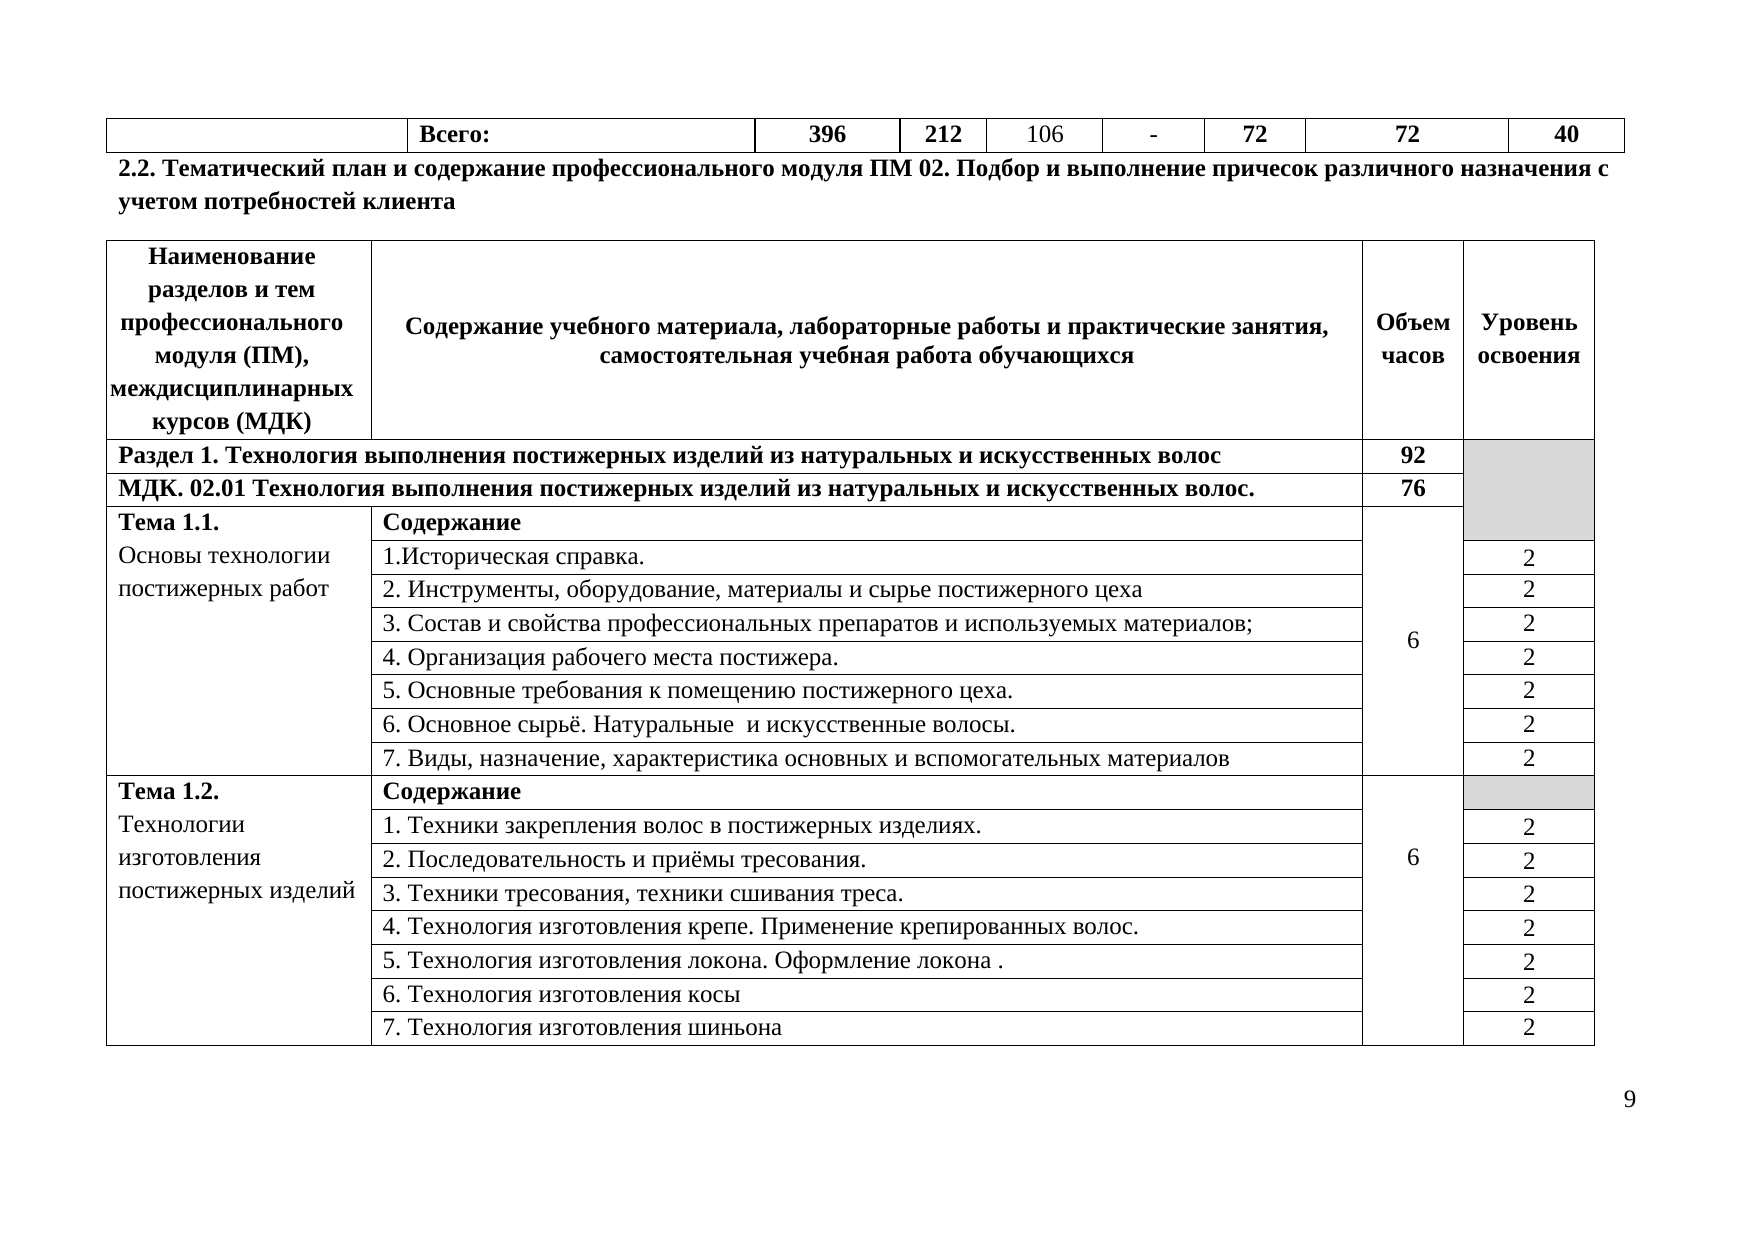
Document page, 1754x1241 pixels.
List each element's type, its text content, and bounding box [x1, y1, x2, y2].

table_cell 6. Технология изготовления косы [372, 979, 1362, 1011]
table_cell 7. Виды, назначение, характеристика основных и вспомогательных материалов [372, 743, 1362, 775]
table_header Уровень освоения [1464, 241, 1594, 439]
table_cell 2 [1464, 743, 1594, 775]
table_cell 2. Инструменты, оборудование, материалы и сырье постижерного цеха [372, 575, 1362, 607]
table_header Наименование разделов и тем профессионального модуля (ПМ), междисциплинарных курсов (МДК) [107, 241, 371, 439]
table_cell 1.Историческая справка. [372, 541, 1362, 573]
table_cell Тема 1.1. Основы технологии постижерных работ [107, 507, 371, 775]
table_cell Раздел 1. Технология выполнения постижерных изделий из натуральных и искусственных волос [107, 440, 1362, 472]
table_cell 2. Последовательность и приёмы тресования. [372, 844, 1362, 877]
table_cell 2 [1464, 810, 1594, 843]
table_header Объем часов [1363, 241, 1463, 439]
table_cell 2 [1464, 844, 1594, 877]
table_cell 2 [1464, 979, 1594, 1011]
table_cell Всего: [408, 119, 754, 152]
table_cell 1. Техники закрепления волос в постижерных изделиях. [372, 810, 1362, 843]
table_header Содержание учебного материала, лабораторные работы и практические занятия, самостоятельная учебная работа обучающихся [372, 241, 1362, 439]
table_cell 212 [901, 119, 986, 152]
table_cell 72 [1306, 119, 1508, 152]
table_cell 2 [1464, 1012, 1594, 1045]
table_cell [107, 119, 407, 152]
table_cell 6 [1363, 776, 1463, 1045]
table_cell 4. Технология изготовления крепе. Применение крепированных волос. [372, 911, 1362, 944]
table_cell 2 [1464, 709, 1594, 742]
table_cell [1464, 776, 1594, 809]
table_cell 6 [1363, 507, 1463, 775]
table_cell 5. Технология изготовления локона. Оформление локона . [372, 945, 1362, 978]
table_cell МДК. 02.01 Технология выполнения постижерных изделий из натуральных и искусственных волос. [107, 474, 1362, 506]
table_cell 5. Основные требования к помещению постижерного цеха. [372, 675, 1362, 708]
table_cell 72 [1205, 119, 1305, 152]
table_cell 2 [1464, 945, 1594, 978]
table_cell 92 [1363, 440, 1463, 472]
table_cell 2 [1464, 911, 1594, 944]
table_cell 396 [756, 119, 899, 152]
table_cell 6. Основное сырьё. Натуральные и искусственные волосы. [372, 709, 1362, 742]
table_cell 2 [1464, 878, 1594, 910]
table_cell 2 [1464, 575, 1594, 607]
table_cell 2 [1464, 608, 1594, 641]
table_cell 7. Технология изготовления шиньона [372, 1012, 1362, 1045]
table_cell [1464, 440, 1594, 540]
table_cell 3. Состав и свойства профессиональных препаратов и используемых материалов; [372, 608, 1362, 641]
table_cell 2 [1464, 642, 1594, 674]
table_cell 76 [1363, 474, 1463, 506]
table_cell 2 [1464, 541, 1594, 573]
table_cell 2 [1464, 675, 1594, 708]
table_cell 106 [987, 119, 1102, 152]
table_cell 4. Организация рабочего места постижера. [372, 642, 1362, 674]
table_cell - [1103, 119, 1204, 152]
table_cell Тема 1.2. Технологии изготовления постижерных изделий [107, 776, 371, 1045]
table_cell Содержание [372, 507, 1362, 540]
table_cell Содержание [372, 776, 1362, 809]
table_cell 40 [1509, 119, 1624, 152]
table_cell 3. Техники тресования, техники сшивания треса. [372, 878, 1362, 910]
text 2.2. Тематический план и содержание профессионального модуля ПМ 02. Подбор и выполнение причесок различного назначения с учетом потребностей клиента [118, 153, 1636, 215]
